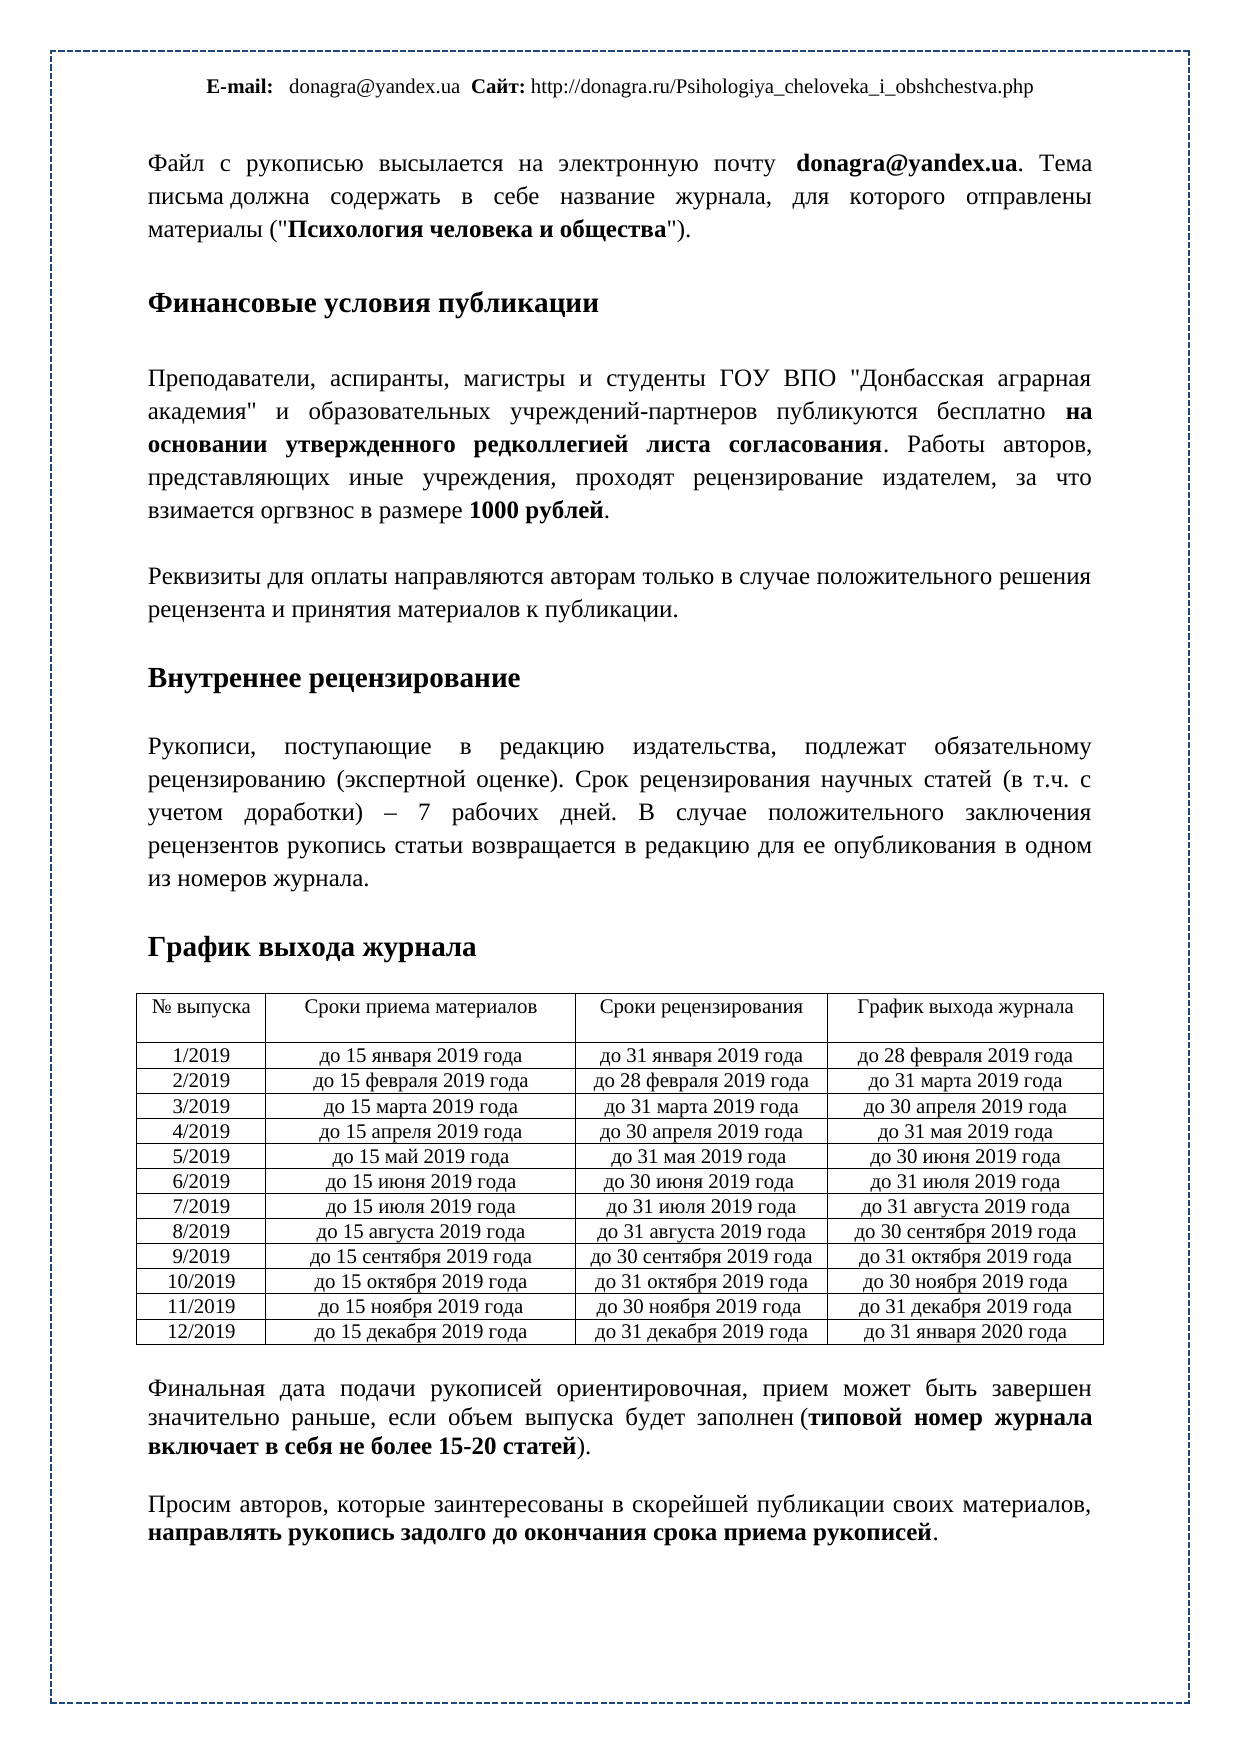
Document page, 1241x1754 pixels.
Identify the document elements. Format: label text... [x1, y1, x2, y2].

table_cell до 30 июня 2019 года [576, 1169, 827, 1193]
text Преподаватели, аспиранты, магистры и студенты ГОУ ВПО "Донбасская аграрная академия" и образовательных учреждений-партнеров публикуются бесплатно на основании утвержденного редколлегией листа согласования. Работы авторов, представляющих иные учреждения, проходят рецензирование издателем, за что взимается оргвзнос в размере 1000 рублей. [148, 363, 1092, 523]
table_cell до 31 октября 2019 года [576, 1269, 827, 1293]
table_cell до 30 апреля 2019 года [828, 1094, 1103, 1118]
table_cell 5/2019 [137, 1144, 265, 1168]
table_cell 6/2019 [137, 1169, 265, 1193]
text Реквизиты для оплаты направляются авторам только в случае положительного решения рецензента и принятия материалов к публикации. [148, 561, 1092, 623]
table_cell до 15 июня 2019 года [266, 1169, 575, 1193]
table_cell до 15 февраля 2019 года [266, 1069, 575, 1092]
text График выхода журнала [148, 929, 1092, 963]
table_cell 12/2019 [137, 1320, 265, 1343]
table_cell 1/2019 [137, 1043, 265, 1067]
table_header График выхода журнала [828, 994, 1103, 1042]
table_cell до 30 апреля 2019 года [576, 1119, 827, 1143]
table_cell до 30 ноября 2019 года [576, 1294, 827, 1318]
text Финансовые условия публикации [148, 286, 1092, 319]
table_cell 3/2019 [137, 1094, 265, 1118]
table_cell до 31 мая 2019 года [576, 1144, 827, 1168]
table_cell до 15 апреля 2019 года [266, 1119, 575, 1143]
table_cell до 31 июля 2019 года [828, 1169, 1103, 1193]
table_cell 2/2019 [137, 1069, 265, 1092]
table_cell до 31 декабря 2019 года [828, 1294, 1103, 1318]
table_header № выпуска [137, 994, 265, 1042]
table_cell 7/2019 [137, 1194, 265, 1218]
table_cell до 15 июля 2019 года [266, 1194, 575, 1218]
table_cell до 15 декабря 2019 года [266, 1320, 575, 1343]
table_cell до 30 сентября 2019 года [828, 1219, 1103, 1243]
table_cell до 30 июня 2019 года [828, 1144, 1103, 1168]
table_cell 11/2019 [137, 1294, 265, 1318]
table_cell до 31 декабря 2019 года [576, 1320, 827, 1343]
table_cell до 31 августа 2019 года [576, 1219, 827, 1243]
table_cell до 31 марта 2019 года [576, 1094, 827, 1118]
table_cell до 31 июля 2019 года [576, 1194, 827, 1218]
table_cell до 28 февраля 2019 года [576, 1069, 827, 1092]
text Внутреннее рецензирование [148, 660, 1092, 693]
table_cell до 15 августа 2019 года [266, 1219, 575, 1243]
table_cell до 28 февраля 2019 года [828, 1043, 1103, 1067]
table_cell до 31 января 2019 года [576, 1043, 827, 1067]
table_cell 10/2019 [137, 1269, 265, 1293]
table_cell 9/2019 [137, 1244, 265, 1268]
table_cell до 15 октября 2019 года [266, 1269, 575, 1293]
text Просим авторов, которые заинтересованы в скорейшей публикации своих материалов, направлять рукопись задолго до окончания срока приема рукописей. [148, 1489, 1092, 1546]
table_header Сроки приема материалов [266, 994, 575, 1042]
text Рукописи, поступающие в редакцию издательства, подлежат обязательному рецензированию (экспертной оценке). Срок рецензирования научных статей (в т.ч. с учетом доработки) – 7 рабочих дней. В случае положительного заключения рецензентов рукопись статьи возвращается в редакцию для ее опубликования в одном из номеров журнала. [148, 731, 1092, 892]
table_cell до 31 августа 2019 года [828, 1194, 1103, 1218]
table_cell до 15 сентября 2019 года [266, 1244, 575, 1268]
table_cell 8/2019 [137, 1219, 265, 1243]
table_cell до 30 ноября 2019 года [828, 1269, 1103, 1293]
table_cell до 31 мая 2019 года [828, 1119, 1103, 1143]
table_cell до 30 сентября 2019 года [576, 1244, 827, 1268]
table_cell до 15 января 2019 года [266, 1043, 575, 1067]
table_cell до 31 января 2020 года [828, 1320, 1103, 1343]
table_cell до 15 ноября 2019 года [266, 1294, 575, 1318]
table_header Сроки рецензирования [576, 994, 827, 1042]
text Файл с рукописью высылается на электронную почту donagra@yandex.ua. Тема письма должна содержать в себе название журнала, для которого отправлены материалы ("Психология человека и общества"). [148, 148, 1092, 243]
table_cell до 15 марта 2019 года [266, 1094, 575, 1118]
table_cell до 31 марта 2019 года [828, 1069, 1103, 1092]
table_cell до 31 октября 2019 года [828, 1244, 1103, 1268]
text Финальная дата подачи рукописей ориентировочная, прием может быть завершен значительно раньше, если объем выпуска будет заполнен (типовой номер журнала включает в себя не более 15-20 статей). [148, 1373, 1092, 1460]
table_cell до 15 май 2019 года [266, 1144, 575, 1168]
table_cell 4/2019 [137, 1119, 265, 1143]
